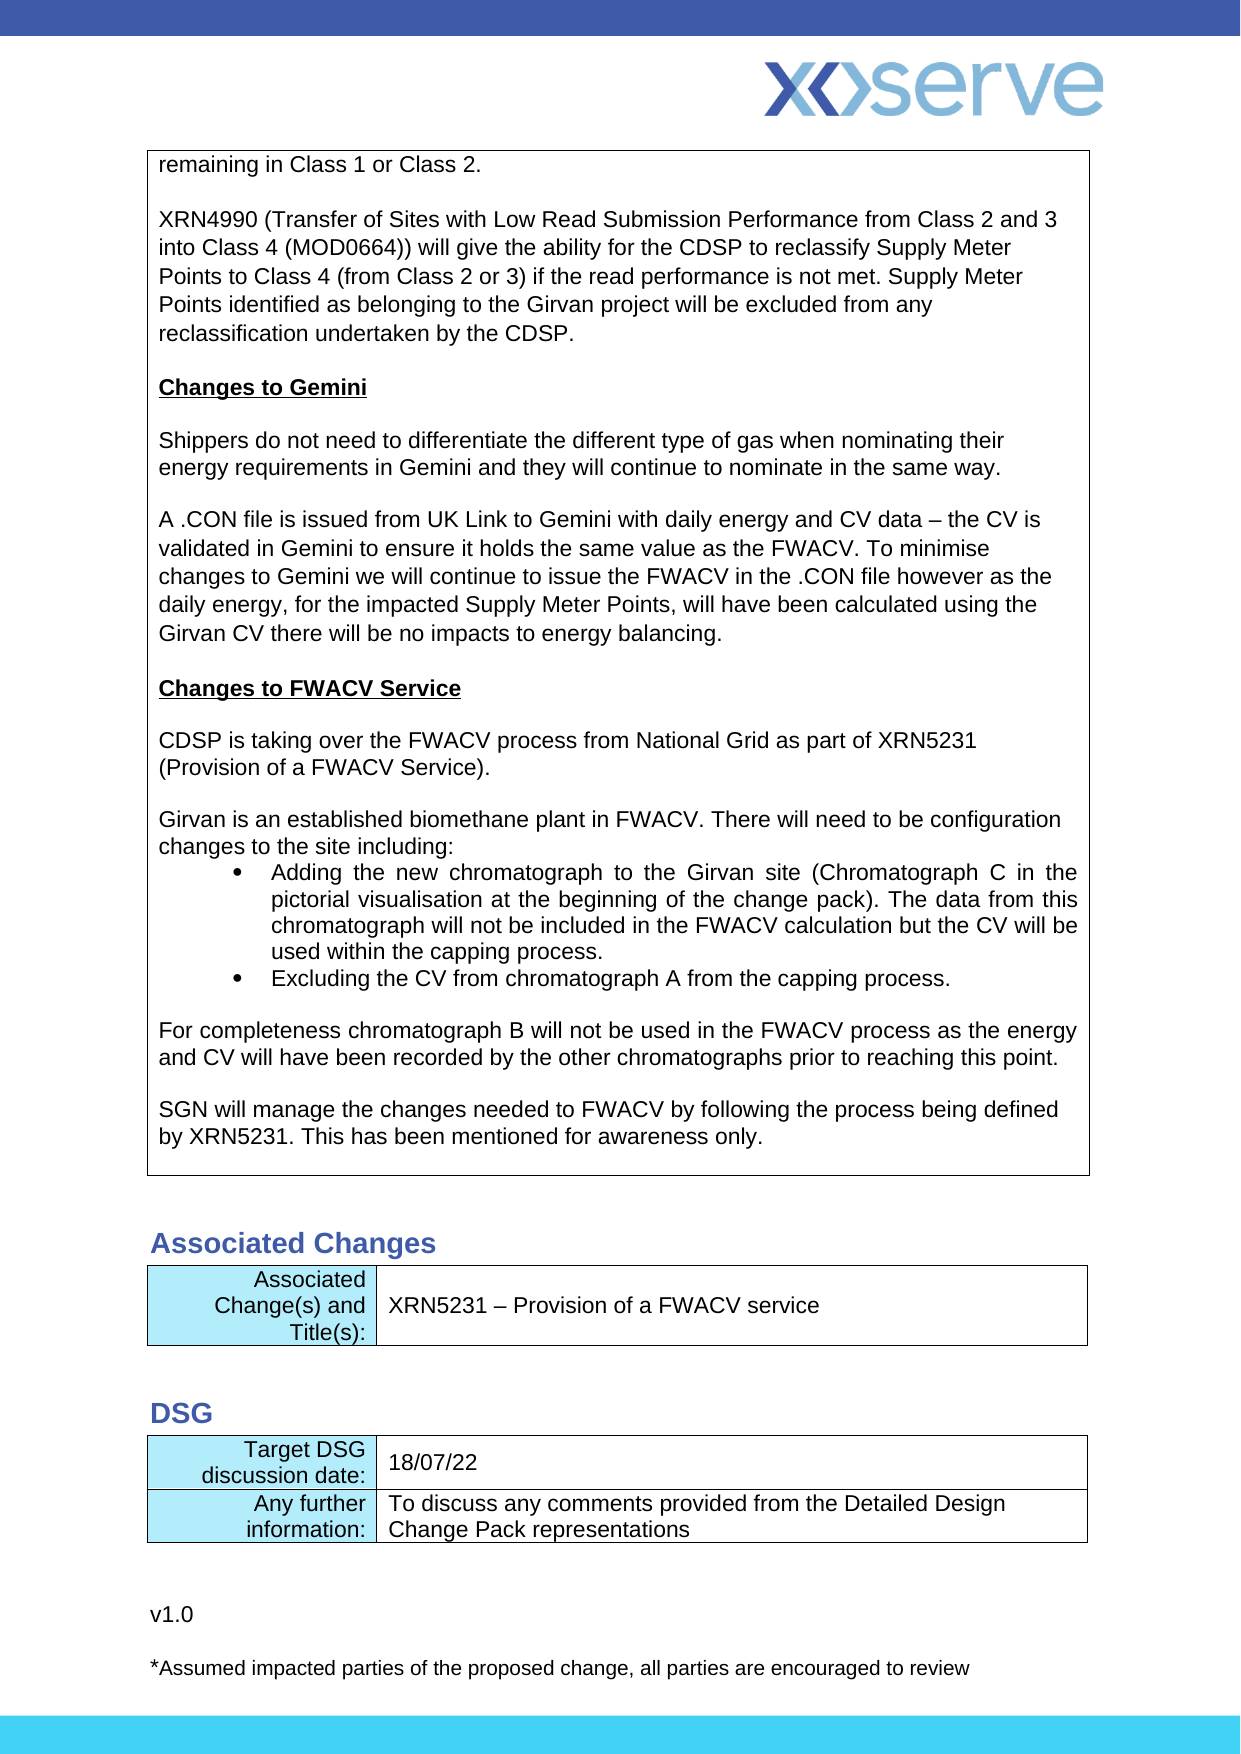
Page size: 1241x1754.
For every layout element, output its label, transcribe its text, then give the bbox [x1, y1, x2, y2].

table_header Associated Change(s) and Title(s): [148, 1266, 376, 1345]
table_header XRN5231 – Provision of a FWACV service [377, 1266, 1087, 1345]
table_cell Any further information: [148, 1490, 376, 1542]
subtitle DSG [150, 1396, 1090, 1430]
subtitle Associated Changes [150, 1226, 1090, 1260]
table_cell To discuss any comments provided from the Detailed Design Change Pack representations [377, 1490, 1087, 1542]
picture [764, 62, 1104, 116]
table_header Target DSG discussion date: [148, 1436, 376, 1488]
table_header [148, 151, 1089, 1175]
table_header 18/07/22 [377, 1436, 1087, 1488]
